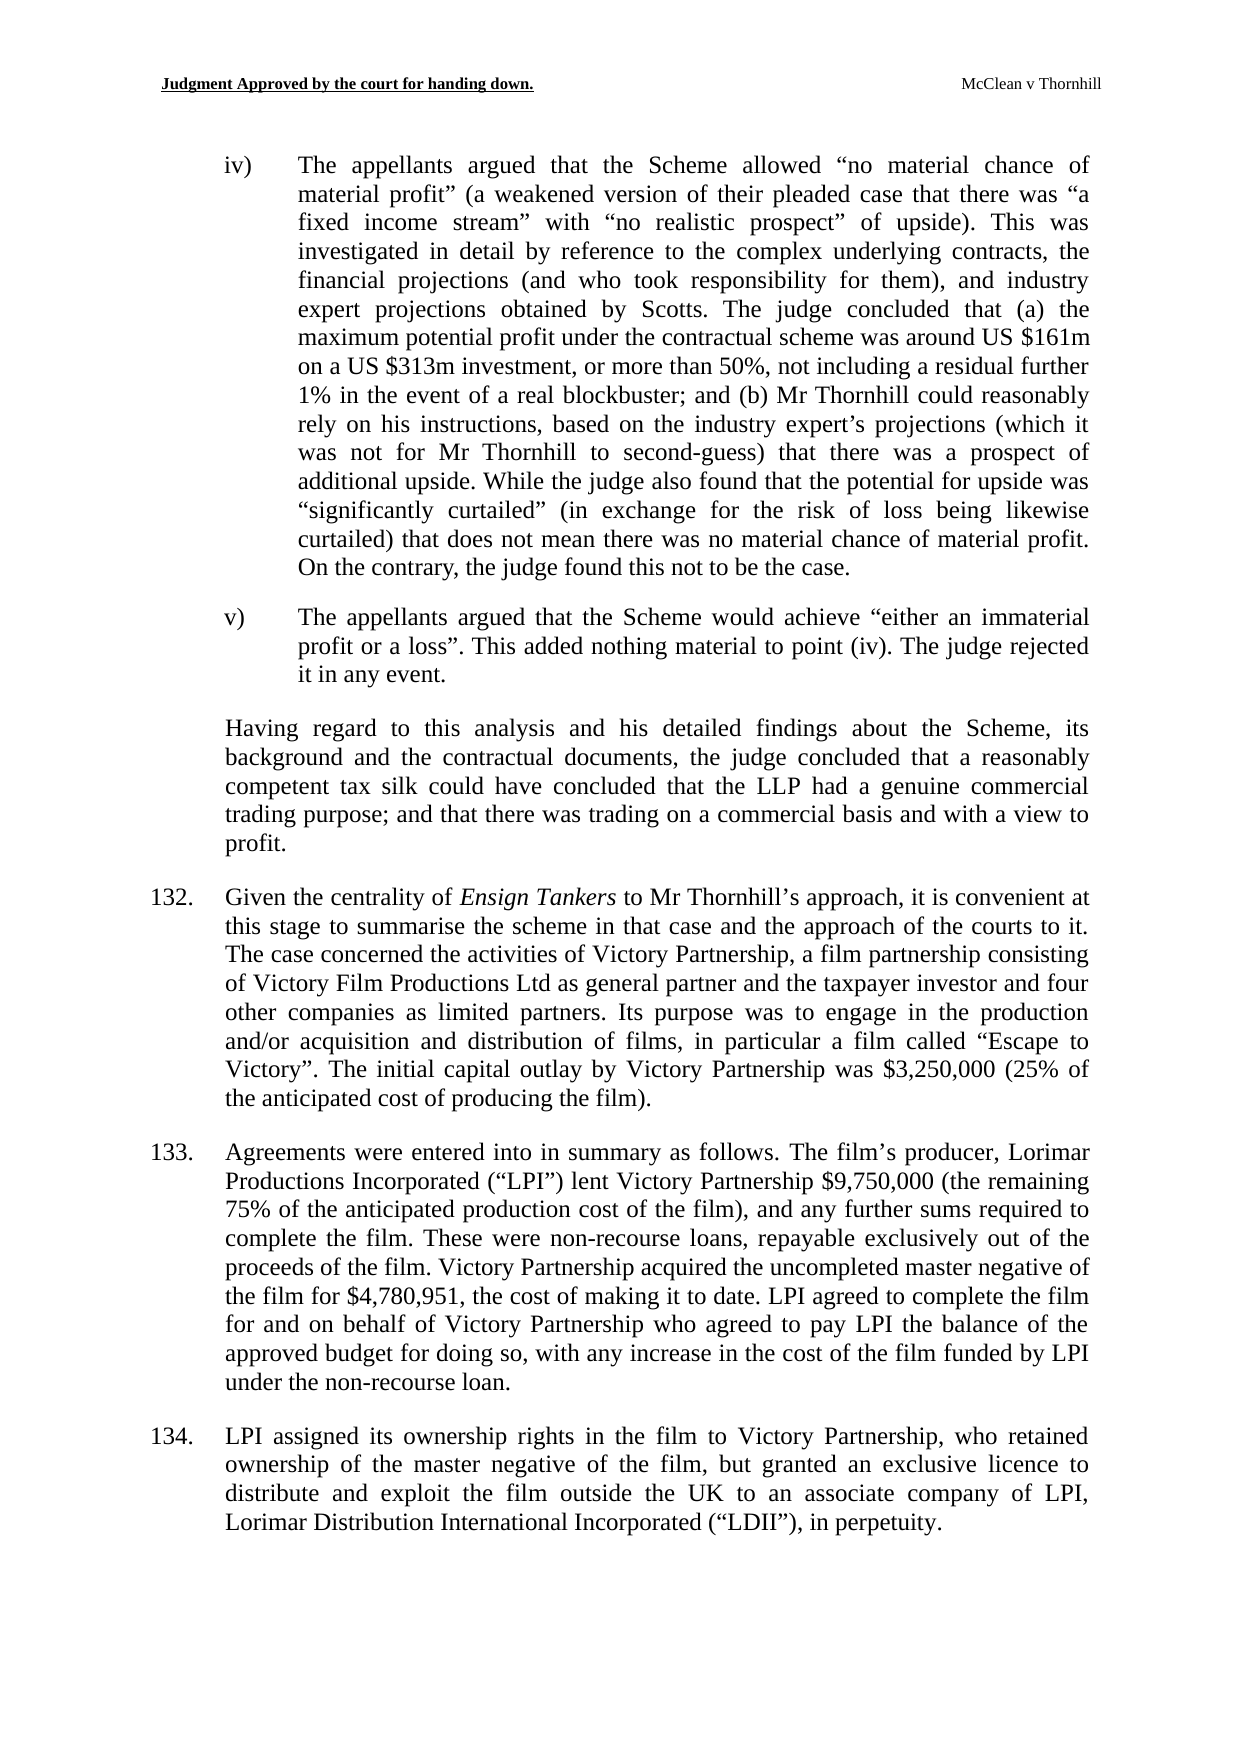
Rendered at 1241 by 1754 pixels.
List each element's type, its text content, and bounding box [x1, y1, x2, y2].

list Having regard to this analysis and his detailed findings about the Scheme, its background and the contractual documents, the judge concluded that a reasonably competent tax silk could have concluded that the LLP had a genuine commercial trading purpose; and that there was trading on a commercial basis and with a view to profit. [225, 713, 1090, 857]
list The appellants argued that the Scheme allowed “no material chance of material profit” (a weakened version of their pleaded case that there was “a fixed income stream” with “no realistic prospect” of upside). This was investigated in detail by reference to the complex underlying contracts, the financial projections (and who took responsibility for them), and industry expert projections obtained by Scotts. The judge concluded that (a) the maximum potential profit under the contractual scheme was around US $161m on a US $313m investment, or more than 50%, not including a residual further 1% in the event of a real blockbuster; and (b) Mr Thornhill could reasonably rely on his instructions, based on the industry expert’s projections (which it was not for Mr Thornhill to second-guess) that there was a prospect of additional upside. While the judge also found that the potential for upside was “significantly curtailed” (in exchange for the risk of loss being likewise curtailed) that does not mean there was no material chance of material profit. On the contrary, the judge found this not to be the case. [224, 150, 1090, 581]
text Agreements were entered into in summary as follows. The film’s producer, Lorimar Productions Incorporated (“LPI”) lent Victory Partnership $9,750,000 (the remaining 75% of the anticipated production cost of the film), and any further sums required to complete the film. These were non-recourse loans, repayable exclusively out of the proceeds of the film. Victory Partnership acquired the uncompleted master negative of the film for $4,780,951, the cost of making it to date. LPI agreed to complete the film for and on behalf of Victory Partnership who agreed to pay LPI the balance of the approved budget for doing so, with any increase in the cost of the film funded by LPI under the non-recourse loan. [150, 1137, 1090, 1396]
text Given the centrality of Ensign Tankers to Mr Thornhill’s approach, it is convenient at this stage to summarise the scheme in that case and the approach of the courts to it. The case concerned the activities of Victory Partnership, a film partnership consisting of Victory Film Productions Ltd as general partner and the taxpayer investor and four other companies as limited partners. Its purpose was to engage in the production and/or acquisition and distribution of films, in particular a film called “Escape to Victory”. The initial capital outlay by Victory Partnership was $3,250,000 (25% of the anticipated cost of producing the film). [150, 882, 1090, 1112]
text LPI assigned its ownership rights in the film to Victory Partnership, who retained ownership of the master negative of the film, but granted an exclusive licence to distribute and exploit the film outside the UK to an associate company of LPI, Lorimar Distribution International Incorporated (“LDII”), in perpetuity. [150, 1421, 1090, 1536]
list The appellants argued that the Scheme would achieve “either an immaterial profit or a loss”. This added nothing material to point (iv). The judge rejected it in any event. [224, 602, 1090, 688]
